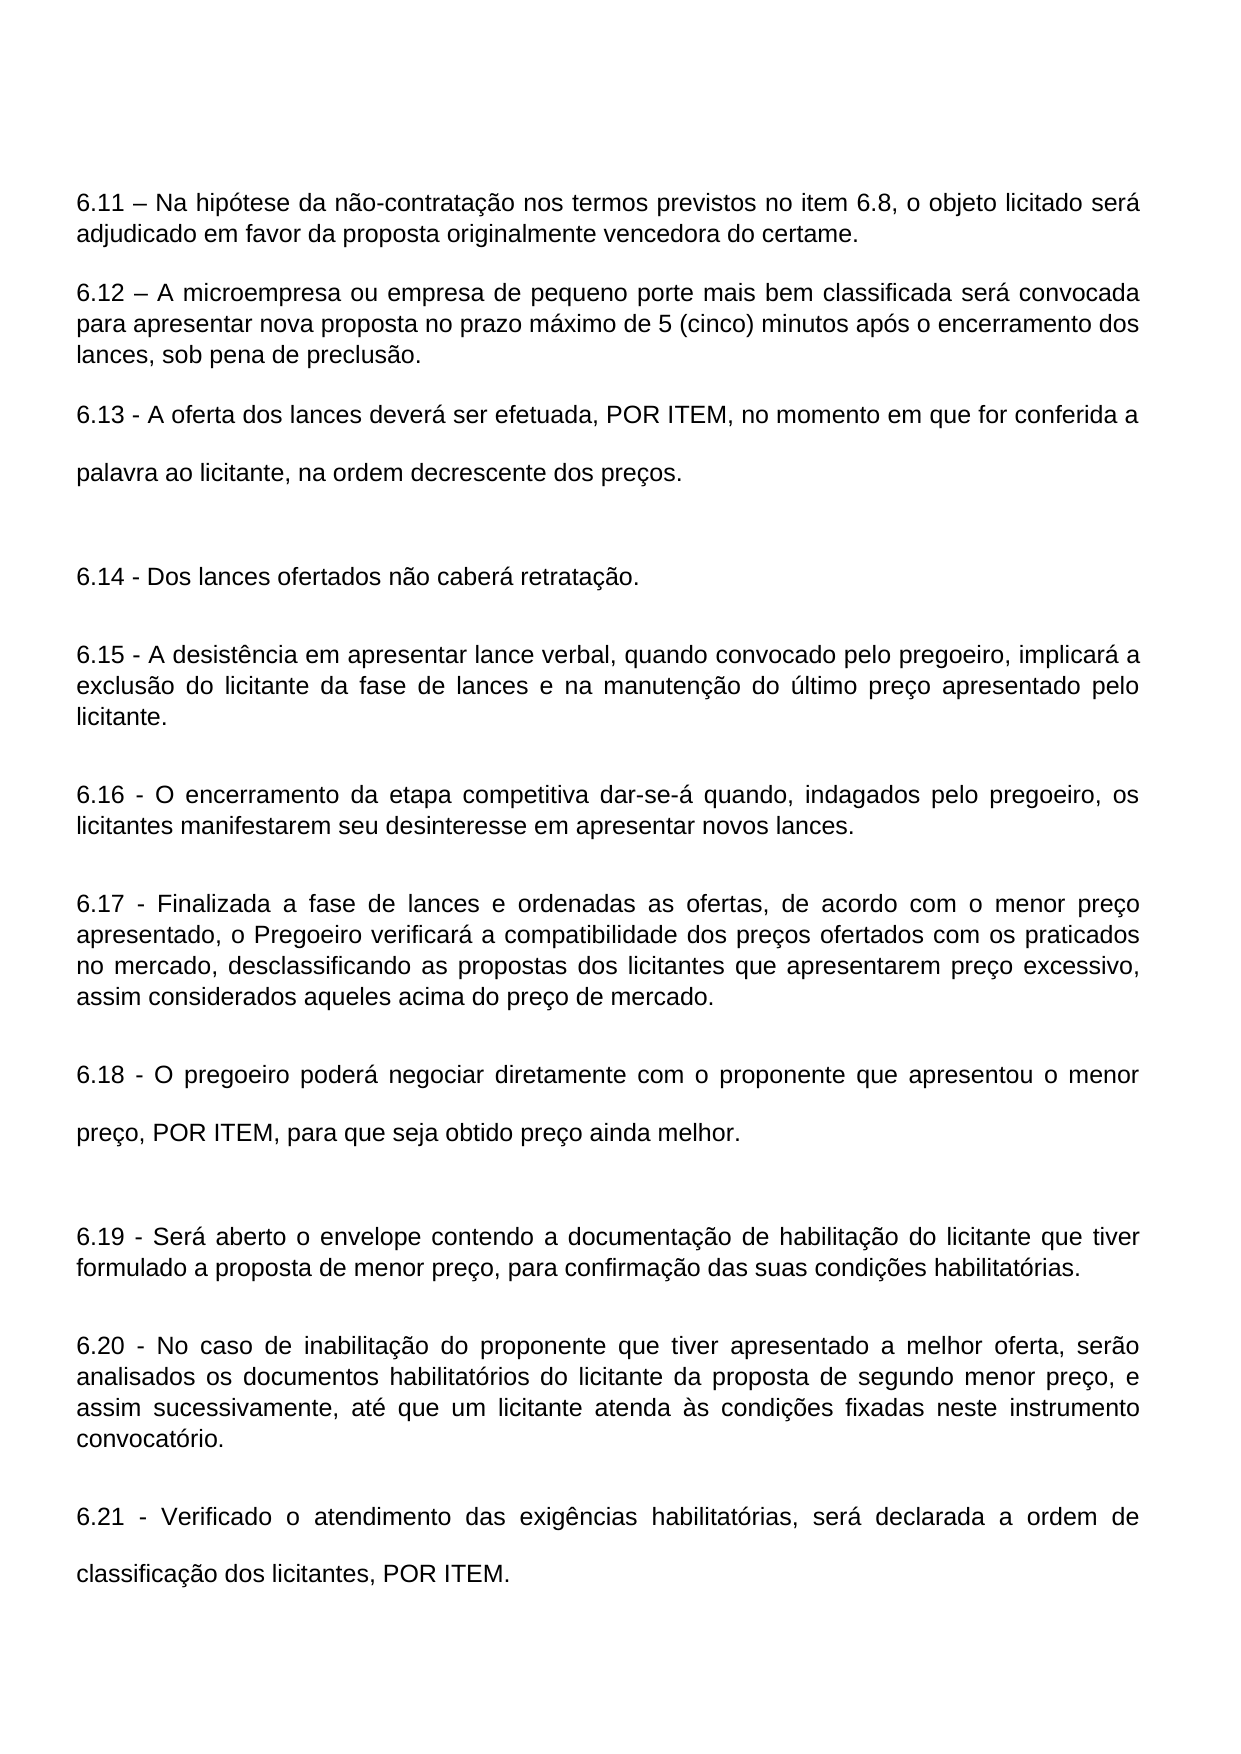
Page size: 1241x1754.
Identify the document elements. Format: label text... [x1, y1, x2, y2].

text 6.12 – A microempresa ou empresa de pequeno porte mais bem classificada será convocada para apresentar nova proposta no prazo máximo de 5 (cinco) minutos após o encerramento dos lances, sob pena de preclusão. [76, 278, 1142, 369]
text 6.14 - Dos lances ofertados não caberá retratação. [76, 562, 1142, 591]
text 6.20 - No caso de inabilitação do proponente que tiver apresentado a melhor oferta, serão analisados os documentos habilitatórios do licitante da proposta de segundo menor preço, e assim sucessivamente, até que um licitante atenda às condições fixadas neste instrumento convocatório. [76, 1331, 1142, 1453]
text 6.17 - Finalizada a fase de lances e ordenadas as ofertas, de acordo com o menor preço apresentado, o Pregoeiro verificará a compatibilidade dos preços ofertados com os praticados no mercado, desclassificando as propostas dos licitantes que apresentarem preço excessivo, assim considerados aqueles acima do preço de mercado. [76, 889, 1142, 1011]
text 6.13 - A oferta dos lances deverá ser efetuada, POR ITEM, no momento em que for conferida a palavra ao licitante, na ordem decrescente dos preços. [76, 400, 1142, 487]
text 6.15 - A desistência em apresentar lance verbal, quando convocado pelo pregoeiro, implicará a exclusão do licitante da fase de lances e na manutenção do último preço apresentado pelo licitante. [76, 640, 1142, 731]
text 6.19 - Será aberto o envelope contendo a documentação de habilitação do licitante que tiver formulado a proposta de menor preço, para confirmação das suas condições habilitatórias. [76, 1222, 1142, 1282]
text 6.18 - O pregoeiro poderá negociar diretamente com o proponente que apresentou o menor preço, POR ITEM, para que seja obtido preço ainda melhor. [76, 1060, 1142, 1146]
text 6.21 - Verificado o atendimento das exigências habilitatórias, será declarada a ordem de classificação dos licitantes, POR ITEM. [76, 1502, 1142, 1588]
text 6.11 – Na hipótese da não-contratação nos termos previstos no item 6.8, o objeto licitado será adjudicado em favor da proposta originalmente vencedora do certame. [76, 187, 1142, 247]
text 6.16 - O encerramento da etapa competitiva dar-se-á quando, indagados pelo pregoeiro, os licitantes manifestarem seu desinteresse em apresentar novos lances. [76, 780, 1142, 840]
